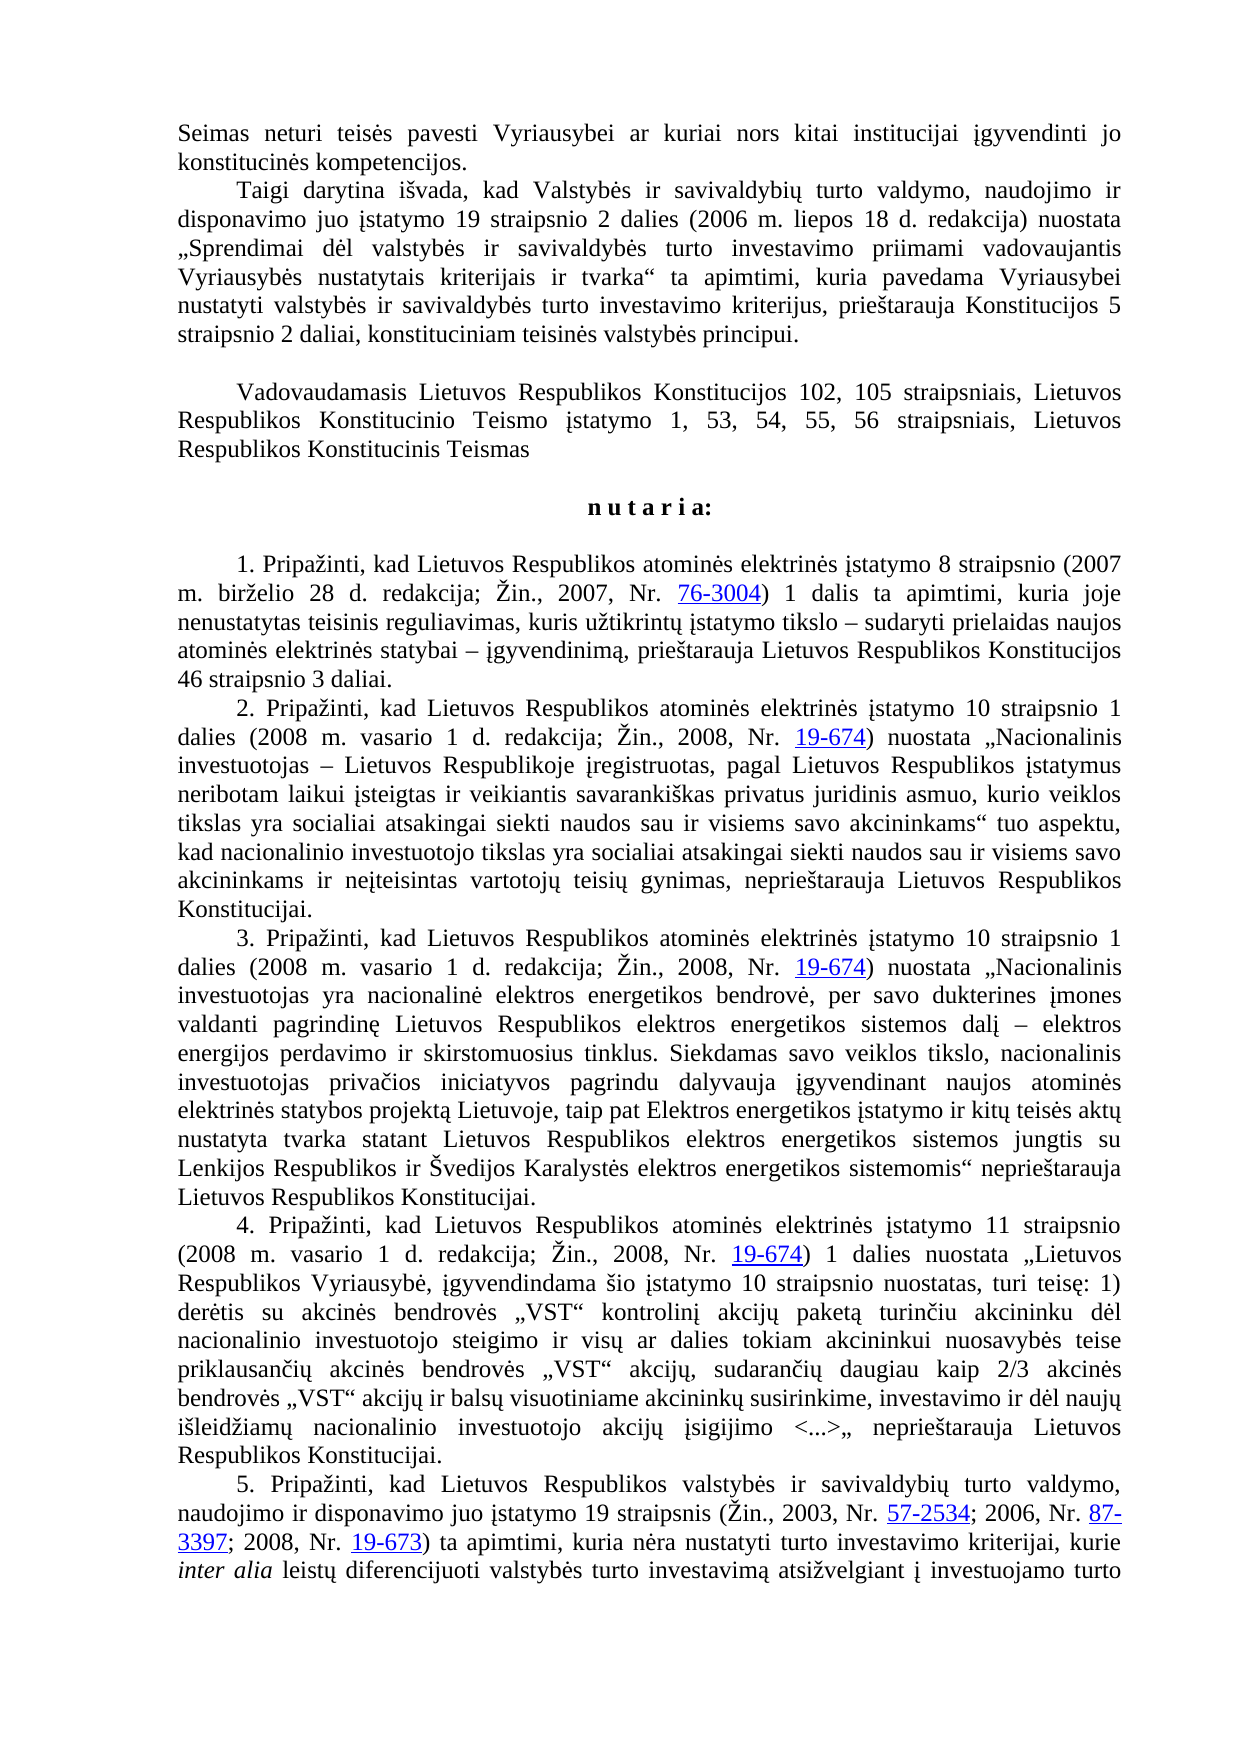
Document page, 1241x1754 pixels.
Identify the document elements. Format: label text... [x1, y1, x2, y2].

text Taigi darytina išvada, kad Valstybės ir savivaldybių turto valdymo, naudojimo ir disponavimo juo įstatymo 19 straipsnio 2 dalies (2006 m. liepos 18 d. redakcija) nuostata „Sprendimai dėl valstybės ir savivaldybės turto investavimo priimami vadovaujantis Vyriausybės nustatytais kriterijais ir tvarka“ ta apimtimi, kuria pavedama Vyriausybei nustatyti valstybės ir savivaldybės turto investavimo kriterijus, prieštarauja Konstitucijos 5 straipsnio 2 daliai, konstituciniam teisinės valstybės principui. [177, 176, 1122, 348]
text 1. Pripažinti, kad Lietuvos Respublikos atominės elektrinės įstatymo 8 straipsnio (2007 m. birželio 28 d. redakcija; Žin., 2007, Nr. 76-3004) 1 dalis ta apimtimi, kuria joje nenustatytas teisinis reguliavimas, kuris užtikrintų įstatymo tikslo – sudaryti prielaidas naujos atominės elektrinės statybai – įgyvendinimą, prieštarauja Lietuvos Respublikos Konstitucijos 46 straipsnio 3 daliai. [177, 549, 1122, 693]
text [177, 118, 1122, 176]
text 3. Pripažinti, kad Lietuvos Respublikos atominės elektrinės įstatymo 10 straipsnio 1 dalies (2008 m. vasario 1 d. redakcija; Žin., 2008, Nr. 19-674) nuostata „Nacionalinis investuotojas yra nacionalinė elektros energetikos bendrovė, per savo dukterines įmones valdanti pagrindinę Lietuvos Respublikos elektros energetikos sistemos dalį – elektros energijos perdavimo ir skirstomuosius tinklus. Siekdamas savo veiklos tikslo, nacionalinis investuotojas privačios iniciatyvos pagrindu dalyvauja įgyvendinant naujos atominės elektrinės statybos projektą Lietuvoje, taip pat Elektros energetikos įstatymo ir kitų teisės aktų nustatyta tvarka statant Lietuvos Respublikos elektros energetikos sistemos jungtis su Lenkijos Respublikos ir Švedijos Karalystės elektros energetikos sistemomis“ neprieštarauja Lietuvos Respublikos Konstitucijai. [177, 923, 1122, 1211]
text 2. Pripažinti, kad Lietuvos Respublikos atominės elektrinės įstatymo 10 straipsnio 1 dalies (2008 m. vasario 1 d. redakcija; Žin., 2008, Nr. 19-674) nuostata „Nacionalinis investuotojas – Lietuvos Respublikoje įregistruotas, pagal Lietuvos Respublikos įstatymus neribotam laikui įsteigtas ir veikiantis savarankiškas privatus juridinis asmuo, kurio veiklos tikslas yra socialiai atsakingai siekti naudos sau ir visiems savo akcininkams“ tuo aspektu, kad nacionalinio investuotojo tikslas yra socialiai atsakingai siekti naudos sau ir visiems savo akcininkams ir neįteisintas vartotojų teisių gynimas, neprieštarauja Lietuvos Respublikos Konstitucijai. [177, 693, 1122, 923]
text Vadovaudamasis Lietuvos Respublikos Konstitucijos 102, 105 straipsniais, Lietuvos Respublikos Konstitucinio Teismo įstatymo 1, 53, 54, 55, 56 straipsniais, Lietuvos Respublikos Konstitucinis Teismas [177, 377, 1122, 463]
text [177, 1469, 1122, 1584]
text nutaria: [177, 492, 1122, 521]
text 4. Pripažinti, kad Lietuvos Respublikos atominės elektrinės įstatymo 11 straipsnio (2008 m. vasario 1 d. redakcija; Žin., 2008, Nr. 19-674) 1 dalies nuostata „Lietuvos Respublikos Vyriausybė, įgyvendindama šio įstatymo 10 straipsnio nuostatas, turi teisę: 1) derėtis su akcinės bendrovės „VST“ kontrolinį akcijų paketą turinčiu akcininku dėl nacionalinio investuotojo steigimo ir visų ar dalies tokiam akcininkui nuosavybės teise priklausančių akcinės bendrovės „VST“ akcijų, sudarančių daugiau kaip 2/3 akcinės bendrovės „VST“ akcijų ir balsų visuotiniame akcininkų susirinkime, investavimo ir dėl naujų išleidžiamų nacionalinio investuotojo akcijų įsigijimo <...>„ neprieštarauja Lietuvos Respublikos Konstitucijai. [177, 1211, 1122, 1469]
